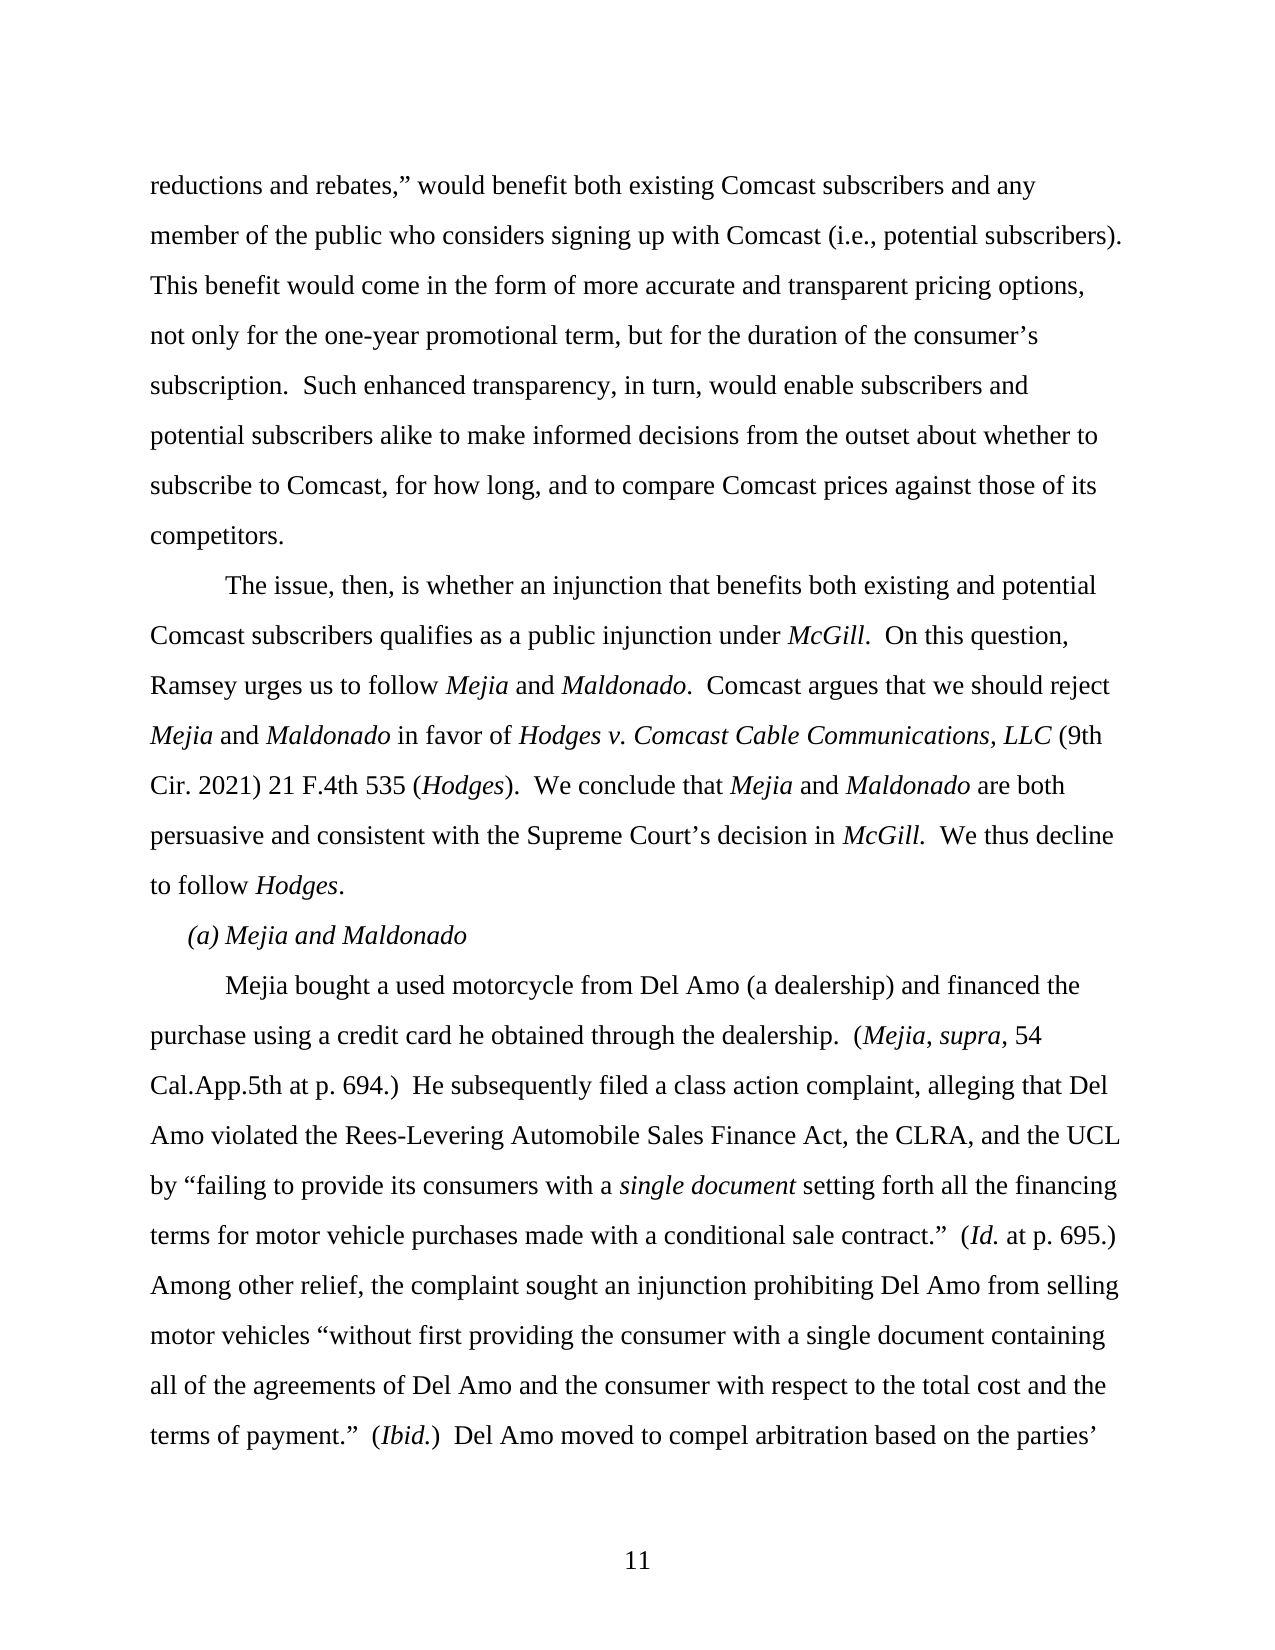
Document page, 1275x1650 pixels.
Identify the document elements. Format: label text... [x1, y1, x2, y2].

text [150, 950, 1125, 1450]
text The issue, then, is whether an injunction that benefits both existing and potential Comcast subscribers qualifies as a public injunction under McGill. On this question, Ramsey urges us to follow Mejia and Maldonado. Comcast argues that we should reject Mejia and Maldonado in favor of Hodges v. Comcast Cable Communications, LLC (9th Cir. 2021) 21 F.4th 535 (Hodges). We conclude that Mejia and Maldonado are both persuasive and consistent with the Supreme Court’s decision in McGill. We thus decline to follow Hodges. [150, 550, 1125, 900]
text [150, 150, 1125, 550]
list Mejia and Maldonado [187, 900, 1125, 950]
